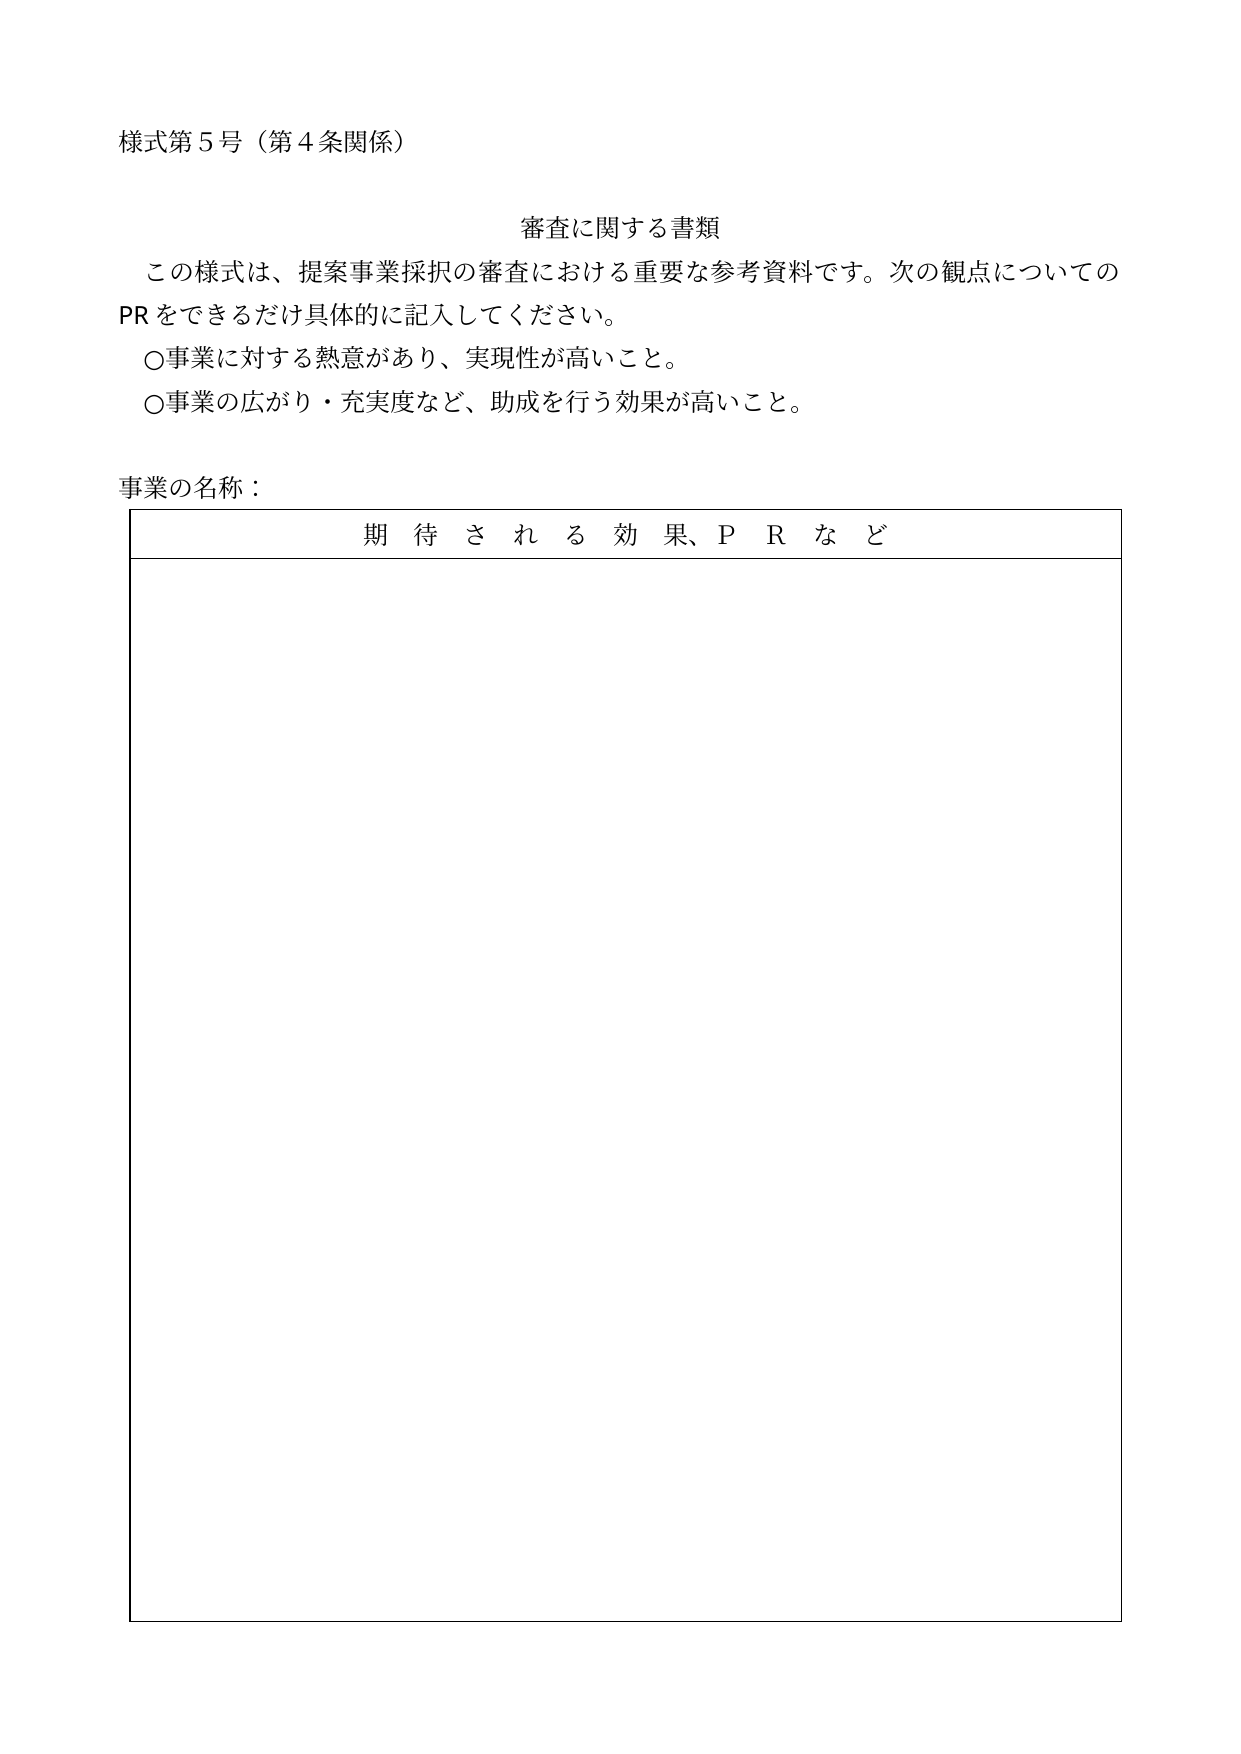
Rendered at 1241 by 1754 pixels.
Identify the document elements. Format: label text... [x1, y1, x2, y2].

text 様式第５号（第４条関係） [118, 119, 1122, 162]
text ○事業の広がり・充実度など、助成を行う効果が高いこと。 [118, 379, 1122, 422]
text 事業の名称： [118, 465, 1122, 509]
table_cell [131, 559, 1121, 1621]
text 審査に関する書類 [118, 205, 1122, 249]
text この様式は、提案事業採択の審査における重要な参考資料です。次の観点についてのPRをできるだけ具体的に記入してください。 [118, 249, 1122, 335]
table_header 期 待 さ れ る 効 果、Ｐ Ｒ な ど [131, 510, 1121, 558]
text ○事業に対する熱意があり、実現性が高いこと。 [118, 335, 1122, 379]
